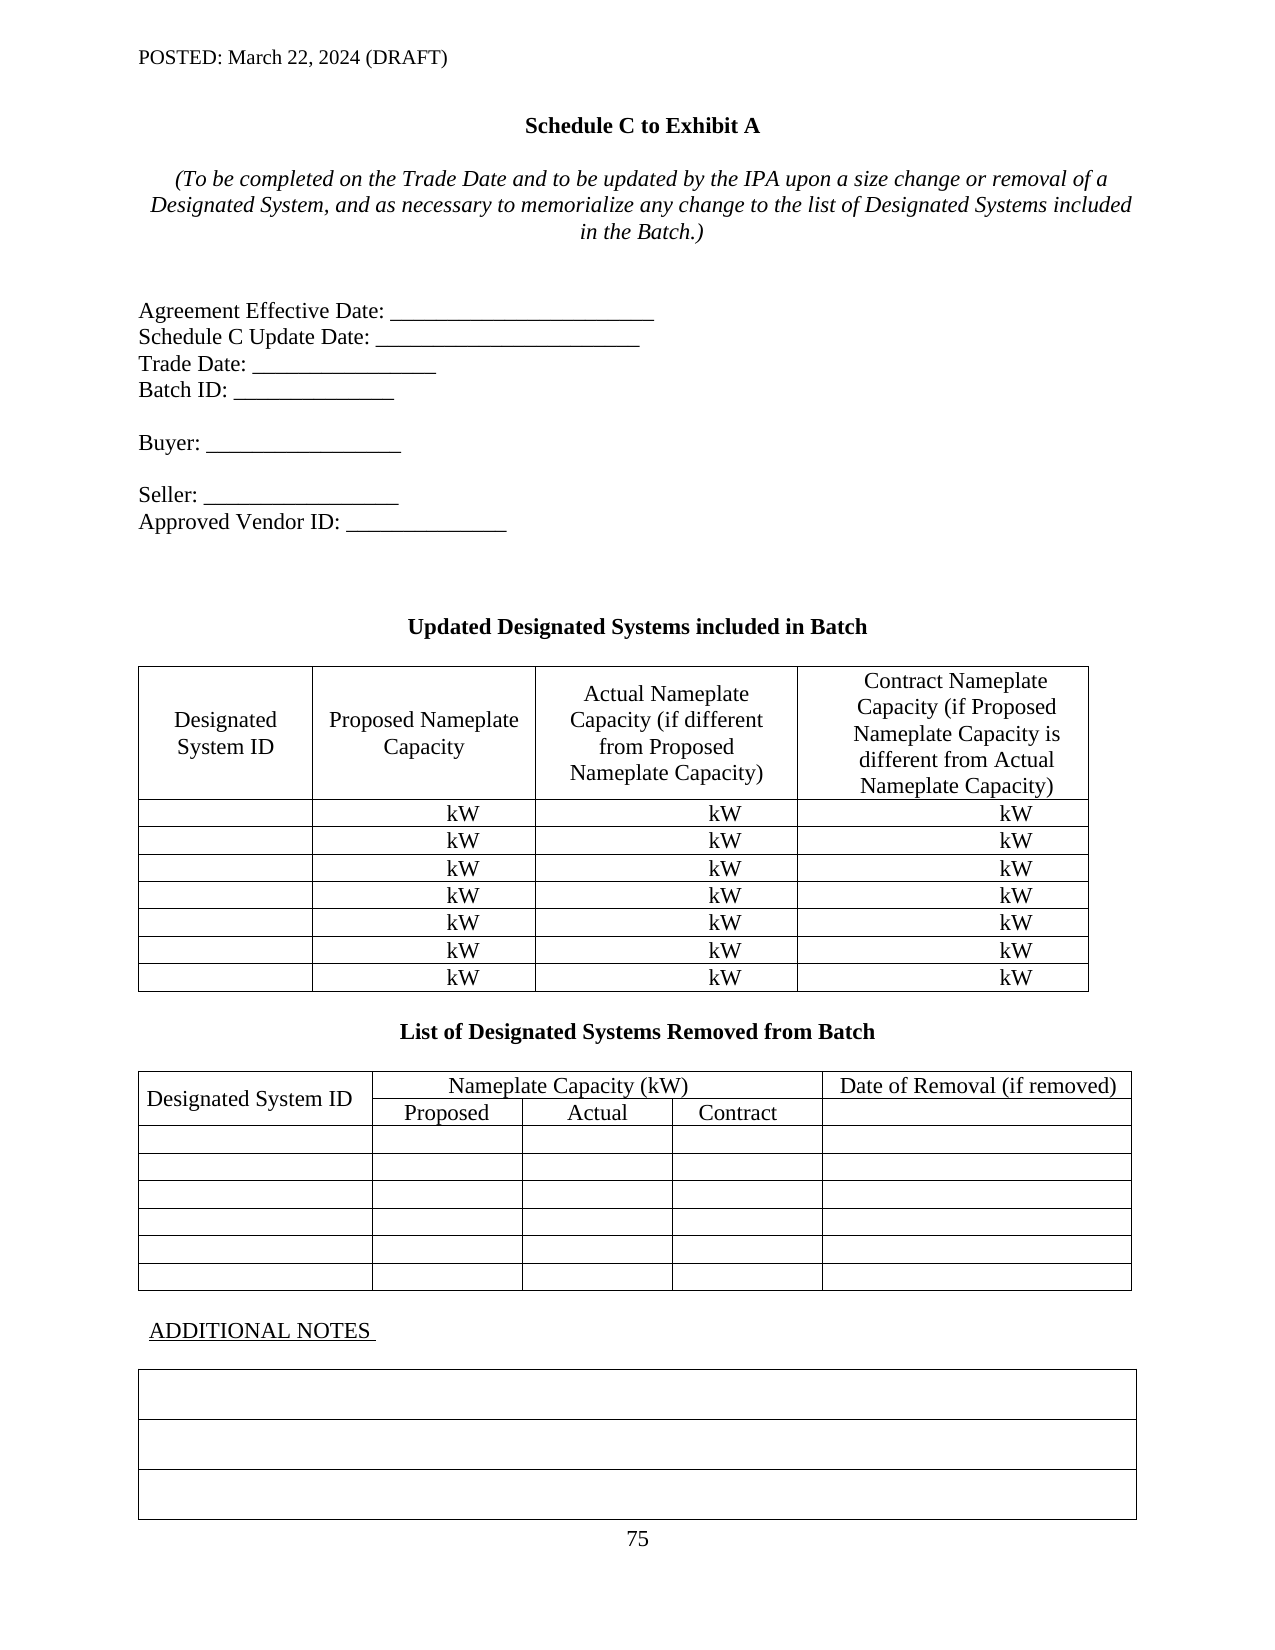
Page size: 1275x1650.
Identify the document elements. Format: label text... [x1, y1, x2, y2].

text Approved Vendor ID: ______________ [138, 508, 1137, 534]
table_cell [673, 1209, 822, 1235]
table_cell kW [798, 909, 1088, 936]
table_cell [823, 1099, 1131, 1125]
table_cell [139, 855, 312, 881]
table_cell kW [536, 800, 797, 826]
table_cell [373, 1126, 522, 1153]
table_cell [823, 1154, 1131, 1180]
text Batch ID: ______________ [138, 376, 1137, 402]
table_header [139, 1370, 1136, 1419]
table_cell [523, 1236, 672, 1262]
table_cell kW [313, 827, 535, 853]
table_cell [139, 1154, 372, 1180]
table_cell kW [798, 827, 1088, 853]
table_cell [673, 1126, 822, 1153]
table_cell [373, 1236, 522, 1262]
table_header Proposed Nameplate Capacity [313, 667, 535, 799]
table_cell [139, 1470, 1136, 1519]
table_cell kW [313, 937, 535, 963]
table_header Designated System ID [139, 667, 312, 799]
table_cell [139, 937, 312, 963]
table_cell kW [798, 937, 1088, 963]
table_cell [823, 1181, 1131, 1208]
table_cell kW [313, 855, 535, 881]
table_cell kW [313, 800, 535, 826]
table_cell [139, 1181, 372, 1208]
table_cell kW [313, 964, 535, 991]
table_cell Proposed [373, 1099, 522, 1125]
table_cell [139, 882, 312, 908]
table_cell Actual [523, 1099, 672, 1125]
text Agreement Effective Date: _______________________ [138, 297, 1137, 323]
table_cell kW [536, 855, 797, 881]
table_cell [373, 1264, 522, 1290]
table_cell [139, 800, 312, 826]
table_cell [139, 827, 312, 853]
table_cell kW [536, 827, 797, 853]
table_cell kW [313, 909, 535, 936]
text List of Designated Systems Removed from Batch [138, 1018, 1137, 1044]
table_cell [523, 1126, 672, 1153]
table_cell [139, 1264, 372, 1290]
table_cell kW [313, 882, 535, 908]
table_cell [823, 1264, 1131, 1290]
table_header Date of Removal (if removed) [823, 1072, 1131, 1098]
table_cell kW [536, 964, 797, 991]
table_cell Contract [673, 1099, 822, 1125]
table_cell [523, 1181, 672, 1208]
table_header Nameplate Capacity (kW) [373, 1072, 822, 1098]
table_cell kW [798, 800, 1088, 826]
table_cell [673, 1181, 822, 1208]
table_cell [823, 1209, 1131, 1235]
text Schedule C to Exhibit A [148, 112, 1137, 139]
table_cell kW [536, 937, 797, 963]
table_cell [373, 1181, 522, 1208]
text Schedule C Update Date: _______________________ [138, 323, 1137, 350]
table_cell [523, 1154, 672, 1180]
text Seller: _________________ [138, 481, 1137, 508]
table_cell kW [798, 964, 1088, 991]
table_cell [823, 1236, 1131, 1262]
table_cell [139, 1209, 372, 1235]
table_cell [523, 1209, 672, 1235]
text ADDITIONAL NOTES [148, 1291, 1137, 1343]
text (To be completed on the Trade Date and to be updated by the IPA upon a size change or removal of a Designated System, and as necessary to memorialize any change to the list of Designated Systems included in the Batch.) [148, 165, 1137, 244]
table_cell kW [536, 909, 797, 936]
table_cell [139, 1126, 372, 1153]
text Updated Designated Systems included in Batch [138, 613, 1137, 639]
table_header Contract Nameplate Capacity (if Proposed Nameplate Capacity is different from Actual Nameplate Capacity) [798, 667, 1088, 799]
table_header Actual Nameplate Capacity (if different from Proposed Nameplate Capacity) [536, 667, 797, 799]
table_cell [139, 964, 312, 991]
text Buyer: _________________ [138, 429, 1137, 455]
table_cell [139, 909, 312, 936]
table_cell [139, 1420, 1136, 1469]
table_cell [373, 1209, 522, 1235]
table_cell kW [798, 882, 1088, 908]
table_cell kW [798, 855, 1088, 881]
table_cell [823, 1126, 1131, 1153]
table_cell [139, 1236, 372, 1262]
text Trade Date: ________________ [138, 350, 1137, 376]
table_cell [373, 1154, 522, 1180]
table_cell kW [536, 882, 797, 908]
table_cell [673, 1154, 822, 1180]
table_header Designated System ID [139, 1072, 372, 1125]
table_cell [523, 1264, 672, 1290]
table_cell [673, 1264, 822, 1290]
table_cell [673, 1236, 822, 1262]
